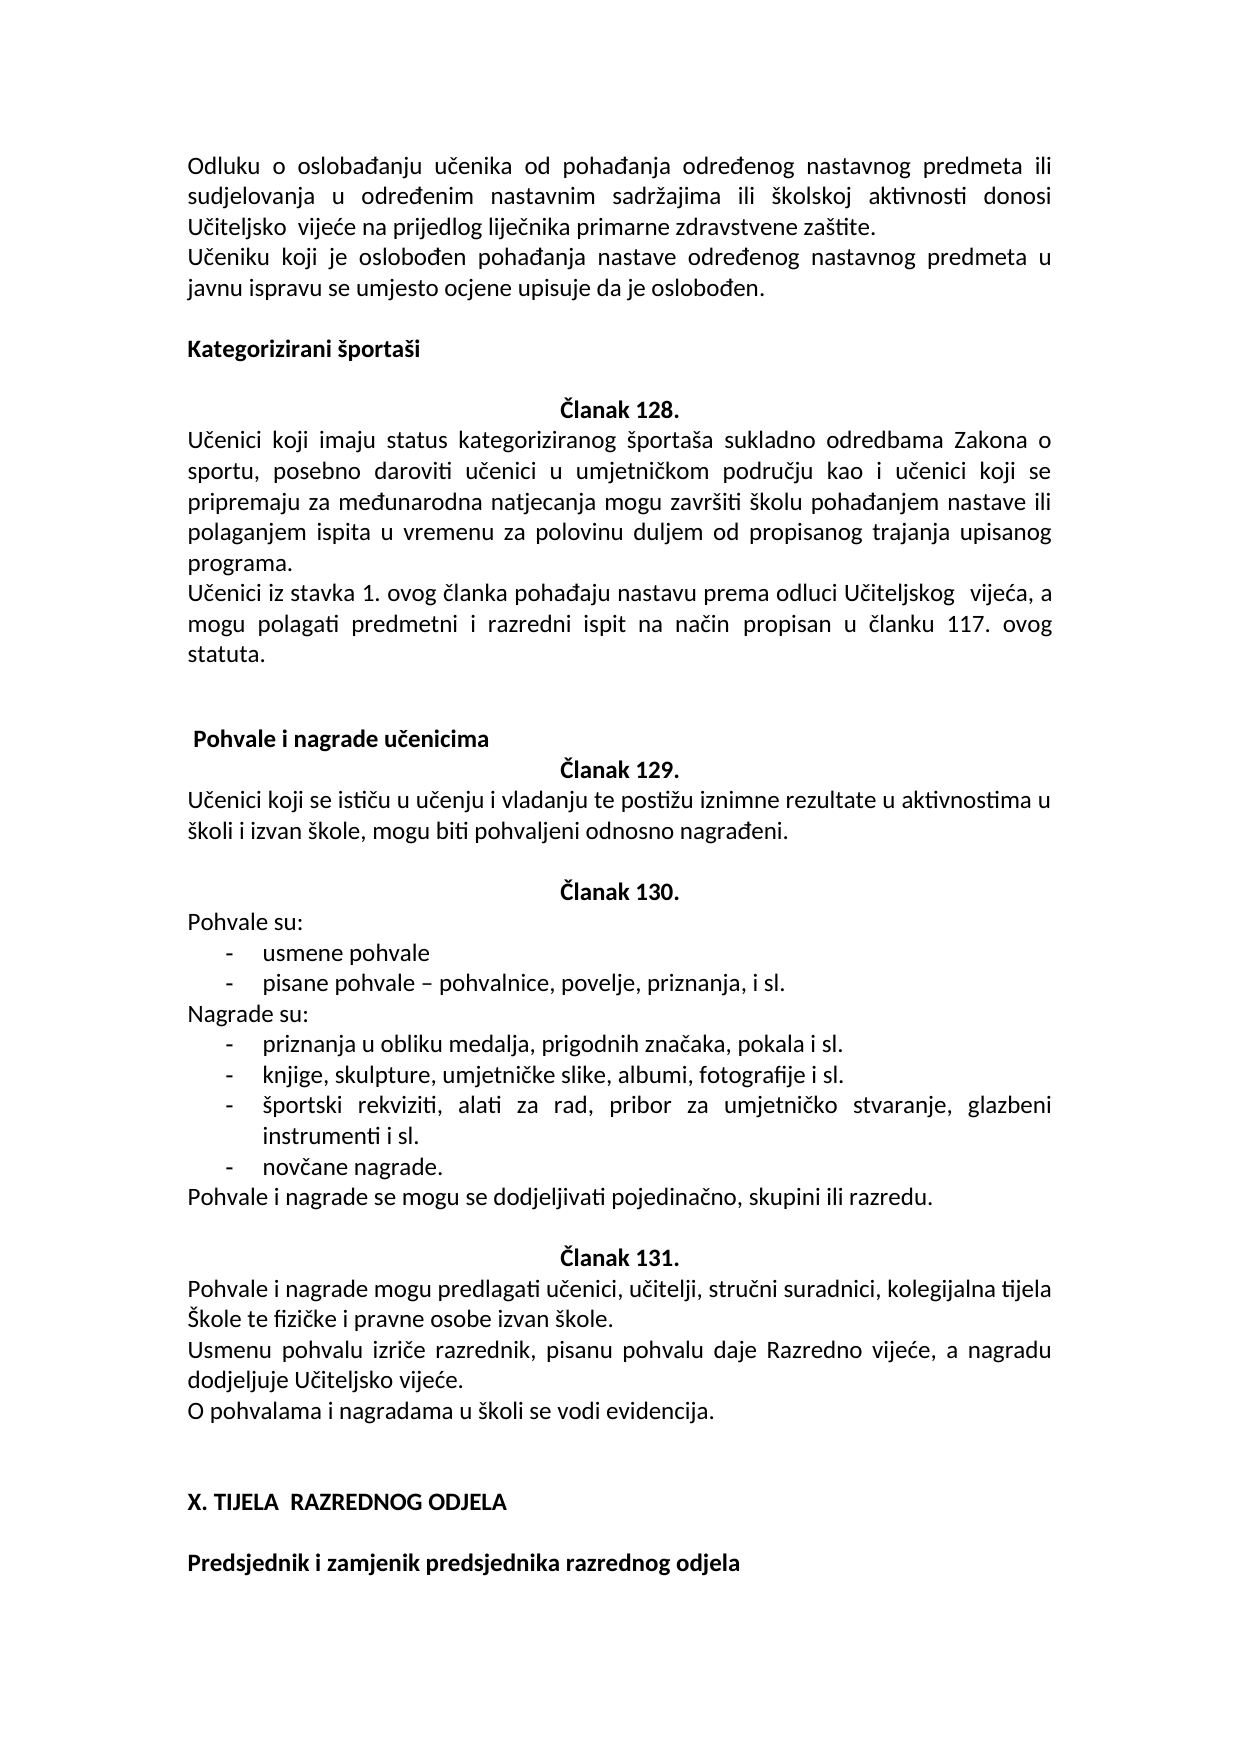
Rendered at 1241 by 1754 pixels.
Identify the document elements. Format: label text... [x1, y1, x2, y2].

list novčane nagrade. [225, 1151, 1053, 1181]
text Učeniku koji je oslobođen pohađanja nastave određenog nastavnog predmeta u javnu ispravu se umjesto ocjene upisuje da je oslobođen. [187, 242, 1053, 303]
list knjige, skulpture, umjetničke slike, albumi, fotografije i sl. [225, 1059, 1053, 1090]
text Učenici koji imaju status kategoriziranog športaša sukladno odredbama Zakona o sportu, posebno daroviti učenici u umjetničkom području kao i učenici koji se pripremaju za međunarodna natjecanja mogu završiti školu pohađanjem nastave ili polaganjem ispita u vremenu za polovinu duljem od propisanog trajanja upisanog programa. [187, 425, 1053, 577]
text Pohvale i nagrade učenicima [187, 723, 1053, 754]
text Članak 129. [187, 754, 1053, 784]
text Pohvale i nagrade mogu predlagati učenici, učitelji, stručni suradnici, kolegijalna tijela Škole te fizičke i pravne osobe izvan škole. [187, 1273, 1053, 1334]
text Usmenu pohvalu izriče razrednik, pisanu pohvalu daje Razredno vijeće, a nagradu dodjeljuje Učiteljsko vijeće. [187, 1334, 1053, 1395]
list pisane pohvale – pohvalnice, povelje, priznanja, i sl. [225, 968, 1053, 998]
list športski rekviziti, alati za rad, pribor za umjetničko stvaranje, glazbeni instrumenti i sl. [225, 1090, 1053, 1151]
text Učenici koji se ističu u učenju i vladanju te postižu iznimne rezultate u aktivnostima u školi i izvan škole, mogu biti pohvaljeni odnosno nagrađeni. [187, 784, 1053, 846]
list priznanja u obliku medalja, prigodnih značaka, pokala i sl. [225, 1029, 1053, 1059]
text Članak 128. [187, 394, 1053, 425]
text Pohvale su: [187, 907, 1053, 937]
text Pohvale i nagrade se mogu se dodjeljivati pojedinačno, skupini ili razredu. [187, 1181, 1053, 1212]
text Učenici iz stavka 1. ovog članka pohađaju nastavu prema odluci Učiteljskog vijeća, a mogu polagati predmetni i razredni ispit na način propisan u članku 117. ovog statuta. [187, 577, 1053, 669]
text Predsjednik i zamjenik predsjednika razrednog odjela [187, 1547, 1053, 1578]
text Članak 131. [187, 1242, 1053, 1273]
list usmene pohvale [225, 937, 1053, 968]
text Nagrade su: [187, 998, 1053, 1029]
text Članak 130. [187, 876, 1053, 907]
text O pohvalama i nagradama u školi se vodi evidencija. [187, 1395, 1053, 1425]
text X. TIJELA RAZREDNOG ODJELA [187, 1486, 1053, 1517]
text Kategorizirani športaši [187, 333, 1053, 364]
text Odluku o oslobađanju učenika od pohađanja određenog nastavnog predmeta ili sudjelovanja u određenim nastavnim sadržajima ili školskoj aktivnosti donosi Učiteljsko vijeće na prijedlog liječnika primarne zdravstvene zaštite. [187, 150, 1053, 242]
